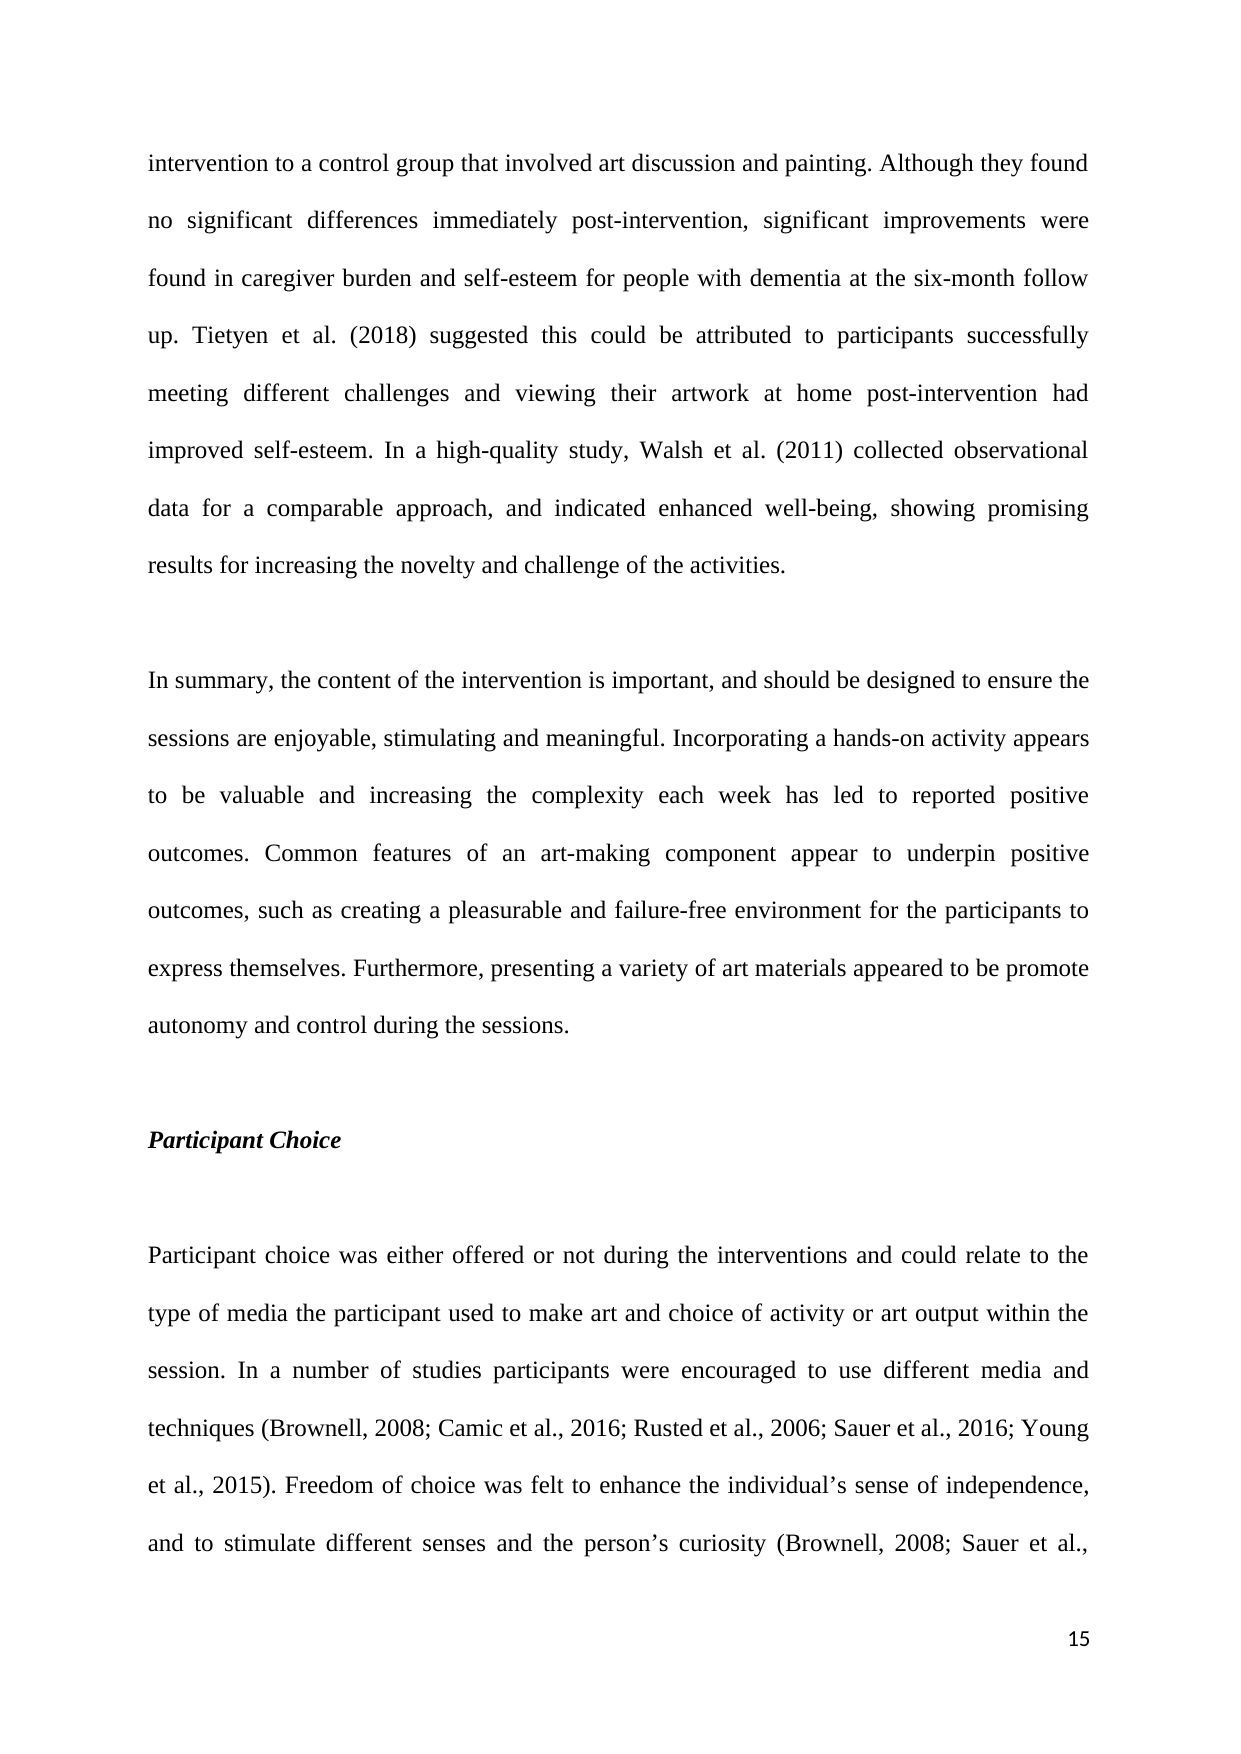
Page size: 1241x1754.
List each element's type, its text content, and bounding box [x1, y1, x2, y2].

text In summary, the content of the intervention is important, and should be designed to ensure the sessions are enjoyable, stimulating and meaningful. Incorporating a hands-on activity appears to be valuable and increasing the complexity each week has led to reported positive outcomes. Common features of an art-making component appear to underpin positive outcomes, such as creating a pleasurable and failure-free environment for the participants to express themselves. Furthermore, presenting a variety of art materials appeared to be promote autonomy and control during the sessions. [148, 665, 1090, 1039]
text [148, 1240, 1090, 1556]
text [148, 148, 1090, 579]
text Participant Choice [148, 1125, 1090, 1154]
